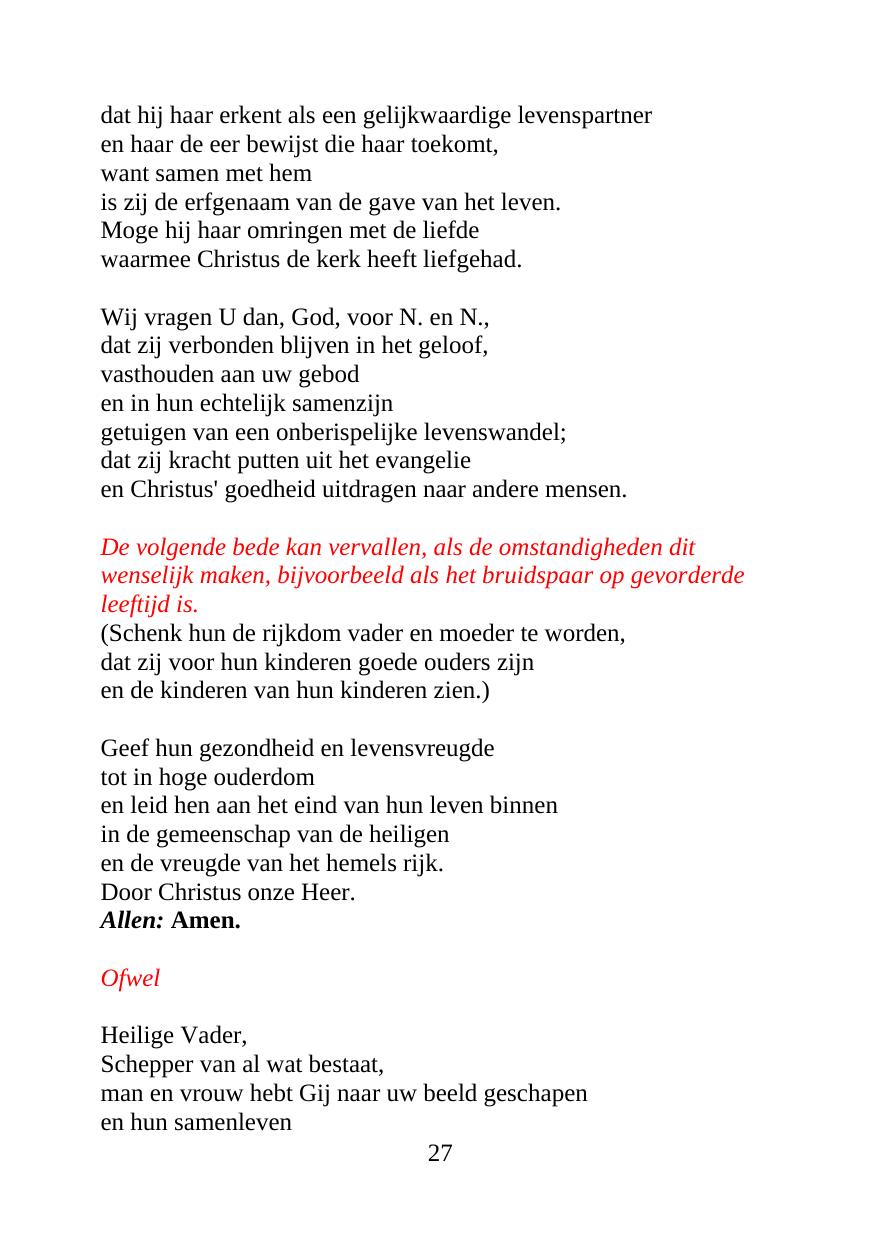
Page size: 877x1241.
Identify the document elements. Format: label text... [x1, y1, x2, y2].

text man en vrouw hebt Gij naar uw beeld geschapen [100, 1078, 777, 1107]
text en leid hen aan het eind van hun leven binnen [100, 790, 777, 819]
text en de kinderen van hun kinderen zien.) [100, 675, 777, 704]
text Geef hun gezondheid en levensvreugde [100, 733, 777, 762]
text en haar de eer bewijst die haar toekomt, [100, 129, 777, 158]
text Door Christus onze Heer. [100, 877, 777, 905]
text en hun samenleven [100, 1107, 777, 1135]
text en in hun echtelijk samenzijn [100, 388, 777, 417]
text waarmee Christus de kerk heeft liefgehad. [100, 244, 777, 273]
text Moge hij haar omringen met de liefde [100, 215, 777, 244]
text (Schenk hun de rijkdom vader en moeder te worden, [100, 618, 777, 647]
text en Christus' goedheid uitdragen naar andere mensen. [100, 474, 777, 503]
text De volgende bede kan vervallen, als de omstandigheden dit wenselijk maken, bijvoorbeeld als het bruidspaar op gevorderde leeftijd is. [100, 532, 777, 618]
text Wij vragen U dan, God, voor N. en N., [100, 302, 777, 330]
text getuigen van een onberispelijke levenswandel; [100, 417, 777, 445]
text dat zij verbonden blijven in het geloof, [100, 330, 777, 359]
text dat zij kracht putten uit het evangelie [100, 445, 777, 474]
text en de vreugde van het hemels rijk. [100, 848, 777, 877]
text Schepper van al wat bestaat, [100, 1049, 777, 1078]
text dat hij haar erkent als een gelijkwaardige levenspartner [100, 100, 777, 129]
text is zij de erfgenaam van de gave van het leven. [100, 187, 777, 215]
text in de gemeenschap van de heiligen [100, 819, 777, 848]
text tot in hoge ouderdom [100, 762, 777, 790]
text dat zij voor hun kinderen goede ouders zijn [100, 647, 777, 675]
text Allen: Amen. [100, 905, 777, 934]
text Ofwel [100, 963, 777, 992]
text vasthouden aan uw gebod [100, 359, 777, 388]
text Heilige Vader, [100, 1020, 777, 1049]
text want samen met hem [100, 158, 777, 187]
